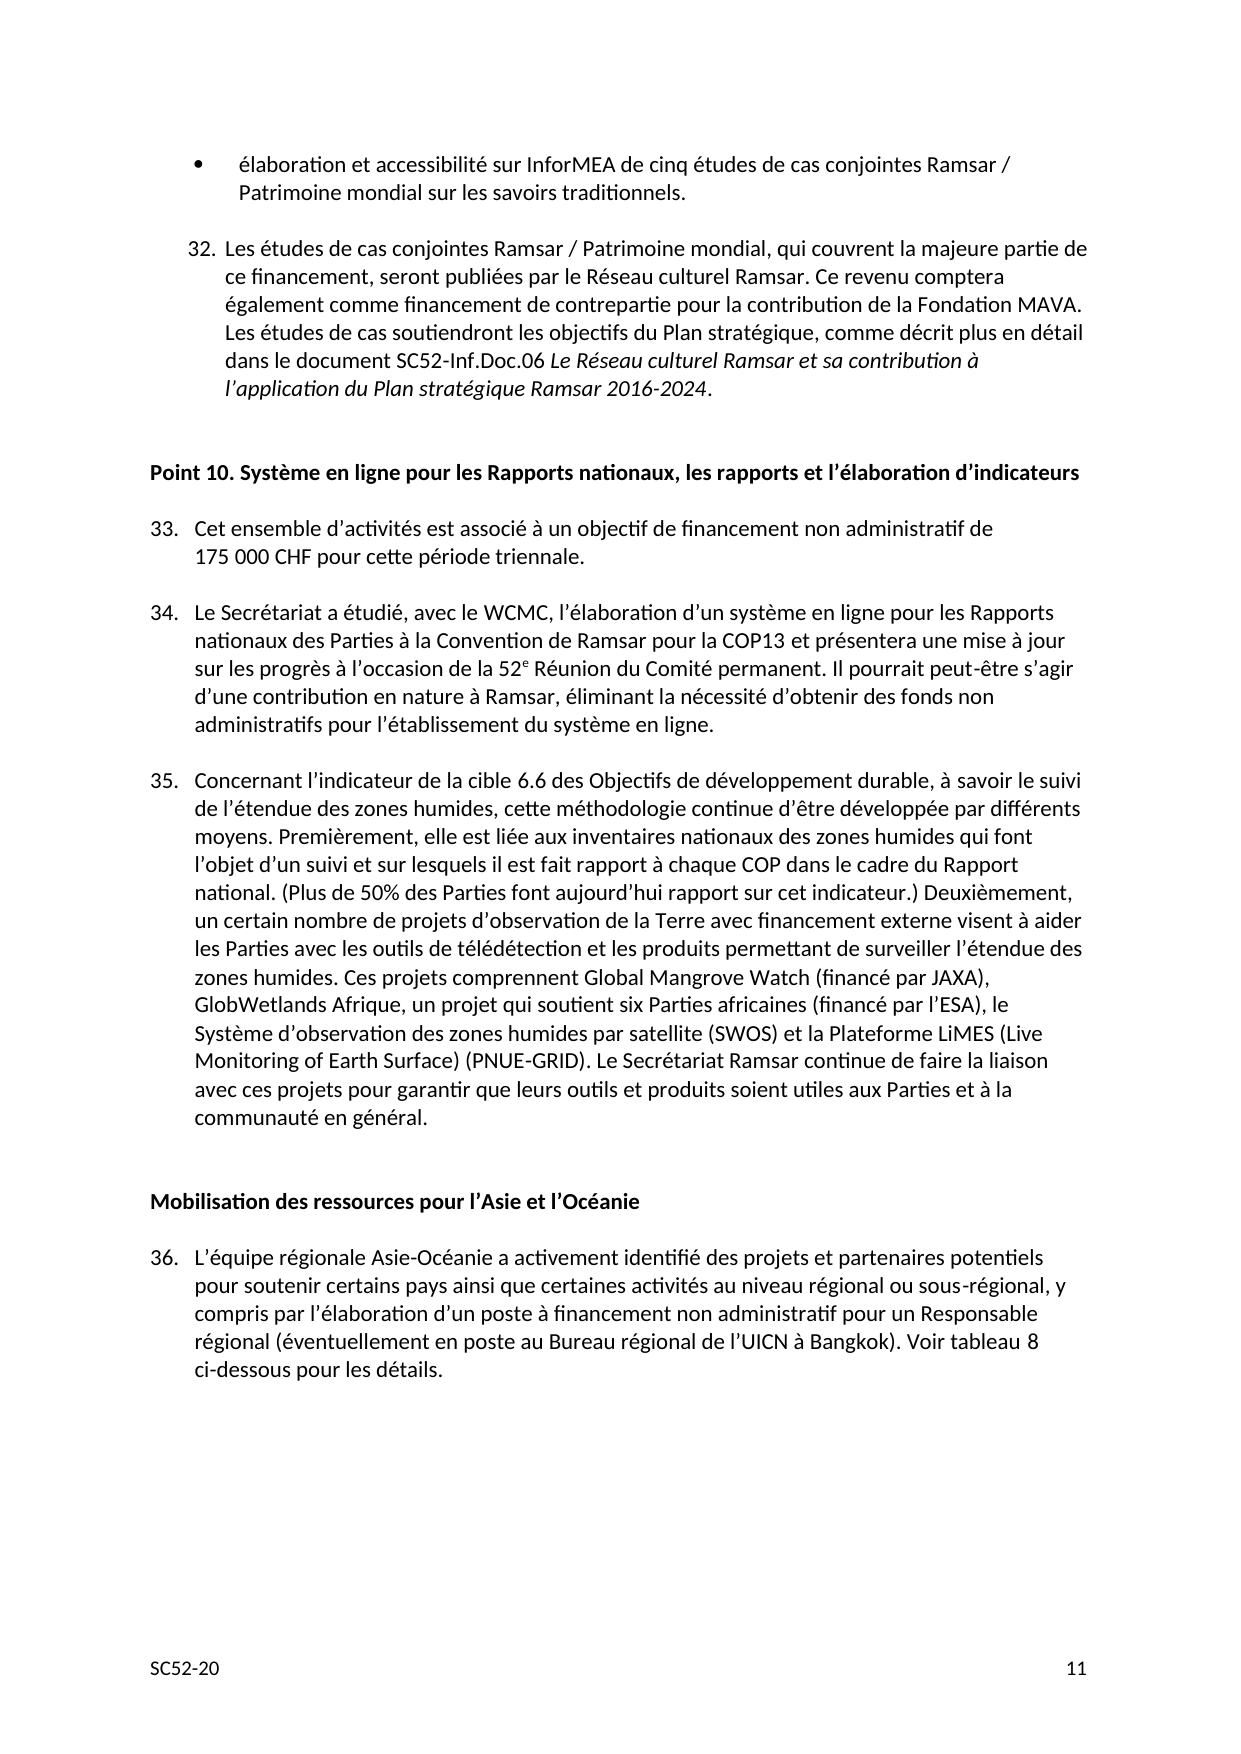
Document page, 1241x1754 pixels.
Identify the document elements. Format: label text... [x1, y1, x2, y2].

list Concernant l’indicateur de la cible 6.6 des Objectifs de développement durable, à savoir le suivi de l’étendue des zones humides, cette méthodologie continue d’être développée par différents moyens. Premièrement, elle est liée aux inventaires nationaux des zones humides qui font l’objet d’un suivi et sur lesquels il est fait rapport à chaque COP dans le cadre du Rapport national. (Plus de 50% des Parties font aujourd’hui rapport sur cet indicateur.) Deuxièmement, un certain nombre de projets d’observation de la Terre avec financement externe visent à aider les Parties avec les outils de télédétection et les produits permettant de surveiller l’étendue des zones humides. Ces projets comprennent Global Mangrove Watch (financé par JAXA), GlobWetlands Afrique, un projet qui soutient six Parties africaines (financé par l’ESA), le Système d’observation des zones humides par satellite (SWOS) et la Plateforme LiMES (Live Monitoring of Earth Surface) (PNUE-GRID). Le Secrétariat Ramsar continue de faire la liaison avec ces projets pour garantir que leurs outils et produits soient utiles aux Parties et à la communauté en général. [150, 766, 1090, 1131]
list Le Secrétariat a étudié, avec le WCMC, l’élaboration d’un système en ligne pour les Rapports nationaux des Parties à la Convention de Ramsar pour la COP13 et présentera une mise à jour sur les progrès à l’occasion de la 52e Réunion du Comité permanent. Il pourrait peut-être s’agir d’une contribution en nature à Ramsar, éliminant la nécessité d’obtenir des fonds non administratifs pour l’établissement du système en ligne. [150, 598, 1090, 738]
list Cet ensemble d’activités est associé à un objectif de financement non administratif de 175 000 CHF pour cette période triennale. [150, 514, 1090, 570]
list Les études de cas conjointes Ramsar / Patrimoine mondial, qui couvrent la majeure partie de ce financement, seront publiées par le Réseau culturel Ramsar. Ce revenu comptera également comme financement de contrepartie pour la contribution de la Fondation MAVA. Les études de cas soutiendront les objectifs du Plan stratégique, comme décrit plus en détail dans le document SC52-Inf.Doc.06 Le Réseau culturel Ramsar et sa contribution à l’application du Plan stratégique Ramsar 2016-2024. [187, 234, 1090, 402]
text Mobilisation des ressources pour l’Asie et l’Océanie [150, 1187, 1090, 1215]
text Point 10. Système en ligne pour les Rapports nationaux, les rapports et l’élaboration d’indicateurs [150, 458, 1090, 486]
list L’équipe régionale Asie-Océanie a activement identifié des projets et partenaires potentiels pour soutenir certains pays ainsi que certaines activités au niveau régional ou sous-régional, y compris par l’élaboration d’un poste à financement non administratif pour un Responsable régional (éventuellement en poste au Bureau régional de l’UICN à Bangkok). Voir tableau 8 ci-dessous pour les détails. [150, 1243, 1090, 1383]
list élaboration et accessibilité sur InforMEA de cinq études de cas conjointes Ramsar / Patrimoine mondial sur les savoirs traditionnels. [194, 150, 1090, 206]
